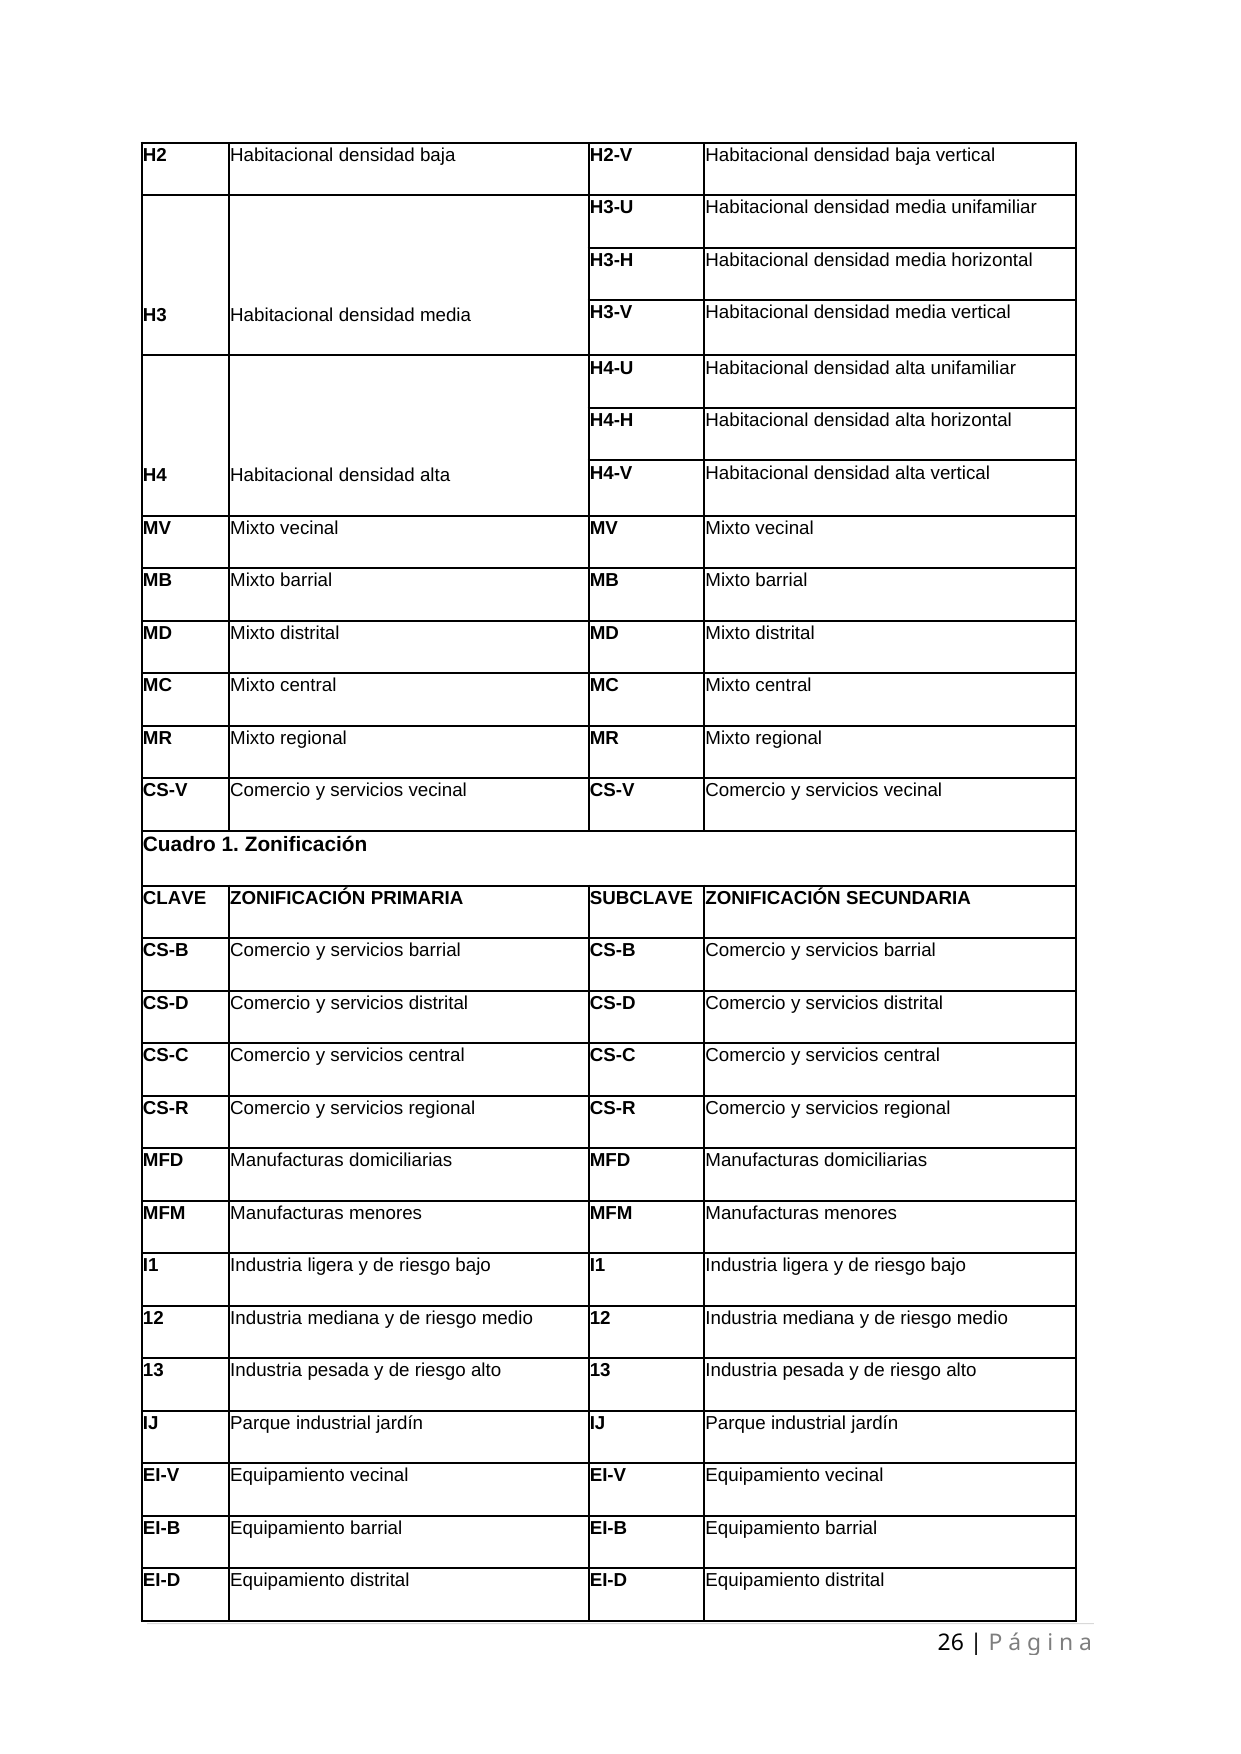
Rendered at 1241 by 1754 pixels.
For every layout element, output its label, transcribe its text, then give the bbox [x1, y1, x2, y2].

table_cell ZONIFICACIÓN SECUNDARIA [705, 887, 1075, 937]
table_cell H4 [143, 356, 228, 514]
table_cell CS-B [143, 939, 228, 989]
table_cell CS-C [143, 1044, 228, 1094]
table_cell Comercio y servicios barrial [705, 939, 1075, 989]
table_cell CLAVE [143, 887, 228, 937]
table_cell Equipamiento distrital [705, 1569, 1075, 1619]
table_cell Habitacional densidad media [230, 196, 588, 354]
table_cell I1 [143, 1254, 228, 1304]
table_cell Equipamiento vecinal [230, 1464, 588, 1514]
table_cell Comercio y servicios vecinal [230, 779, 588, 829]
table_cell Industria ligera y de riesgo bajo [230, 1254, 588, 1304]
table_cell Comercio y servicios central [705, 1044, 1075, 1094]
table_cell Comercio y servicios regional [230, 1097, 588, 1147]
table_cell Manufacturas menores [705, 1202, 1075, 1252]
table_cell Cuadro 1. Zonificación [143, 832, 1075, 884]
table_cell Manufacturas domiciliarias [230, 1149, 588, 1199]
table_cell EI-V [590, 1464, 703, 1514]
table_cell CS-C [590, 1044, 703, 1094]
table_cell MC [143, 674, 228, 724]
table_cell Mixto vecinal [230, 517, 588, 567]
table_cell MFD [143, 1149, 228, 1199]
table_cell Habitacional densidad alta vertical [705, 461, 1075, 514]
table_cell H3-U [590, 196, 703, 247]
table_cell MD [590, 622, 703, 672]
table_cell CS-R [590, 1097, 703, 1147]
table_cell Industria pesada y de riesgo alto [705, 1359, 1075, 1409]
table_cell MB [590, 569, 703, 619]
table_cell CS-R [143, 1097, 228, 1147]
table_cell Habitacional densidad media unifamiliar [705, 196, 1075, 247]
table_cell Comercio y servicios regional [705, 1097, 1075, 1147]
table_cell I1 [590, 1254, 703, 1304]
table_cell ZONIFICACIÓN PRIMARIA [230, 887, 588, 937]
table_cell CS-V [143, 779, 228, 829]
table_cell Mixto vecinal [705, 517, 1075, 567]
table_cell Comercio y servicios vecinal [705, 779, 1075, 829]
table_cell Comercio y servicios distrital [705, 992, 1075, 1042]
table_cell MD [143, 622, 228, 672]
table_cell MB [143, 569, 228, 619]
table_cell 12 [590, 1307, 703, 1357]
table_cell Industria pesada y de riesgo alto [230, 1359, 588, 1409]
table_cell MFM [590, 1202, 703, 1252]
table_cell Habitacional densidad alta [230, 356, 588, 514]
table_cell 12 [143, 1307, 228, 1357]
table_cell H3-V [590, 301, 703, 354]
table_cell H3 [143, 196, 228, 354]
table_cell 13 [143, 1359, 228, 1409]
table_cell Industria mediana y de riesgo medio [230, 1307, 588, 1357]
table_cell Habitacional densidad media horizontal [705, 249, 1075, 299]
table_cell MV [143, 517, 228, 567]
table_cell EI-D [590, 1569, 703, 1619]
table_cell Parque industrial jardín [230, 1412, 588, 1462]
table_cell Mixto central [230, 674, 588, 724]
table_cell SUBCLAVE [590, 887, 703, 937]
table_cell Manufacturas domiciliarias [705, 1149, 1075, 1199]
table_cell Equipamiento vecinal [705, 1464, 1075, 1514]
table_cell EI-D [143, 1569, 228, 1619]
table_cell H4-H [590, 409, 703, 459]
table_cell CS-V [590, 779, 703, 829]
table_cell H4-V [590, 461, 703, 514]
table_cell EI-V [143, 1464, 228, 1514]
table_cell MC [590, 674, 703, 724]
table_cell MFD [590, 1149, 703, 1199]
table_cell Mixto barrial [230, 569, 588, 619]
table_cell MV [590, 517, 703, 567]
table_cell Comercio y servicios barrial [230, 939, 588, 989]
table_cell Equipamiento barrial [705, 1517, 1075, 1567]
table_cell H2-V [590, 144, 703, 194]
table_cell EI-B [590, 1517, 703, 1567]
table_cell Mixto regional [230, 727, 588, 777]
table_cell Equipamiento distrital [230, 1569, 588, 1619]
table_cell H3-H [590, 249, 703, 299]
table_cell MFM [143, 1202, 228, 1252]
table_cell Manufacturas menores [230, 1202, 588, 1252]
table_cell 13 [590, 1359, 703, 1409]
table_cell Mixto regional [705, 727, 1075, 777]
table_cell Mixto central [705, 674, 1075, 724]
table_cell IJ [143, 1412, 228, 1462]
table_cell Industria ligera y de riesgo bajo [705, 1254, 1075, 1304]
table_cell Mixto distrital [230, 622, 588, 672]
table_cell CS-D [590, 992, 703, 1042]
table_cell Mixto distrital [705, 622, 1075, 672]
table_cell Habitacional densidad alta unifamiliar [705, 356, 1075, 407]
table_cell Parque industrial jardín [705, 1412, 1075, 1462]
table_cell Mixto barrial [705, 569, 1075, 619]
table_cell Equipamiento barrial [230, 1517, 588, 1567]
table_cell Habitacional densidad media vertical [705, 301, 1075, 354]
table_cell MR [590, 727, 703, 777]
table_cell MR [143, 727, 228, 777]
table_cell CS-B [590, 939, 703, 989]
table_cell H4-U [590, 356, 703, 407]
table_cell CS-D [143, 992, 228, 1042]
table_cell Comercio y servicios distrital [230, 992, 588, 1042]
table_cell EI-B [143, 1517, 228, 1567]
table_cell IJ [590, 1412, 703, 1462]
table_cell Habitacional densidad alta horizontal [705, 409, 1075, 459]
table_cell Industria mediana y de riesgo medio [705, 1307, 1075, 1357]
table_cell Comercio y servicios central [230, 1044, 588, 1094]
table_cell Habitacional densidad baja vertical [705, 144, 1075, 194]
